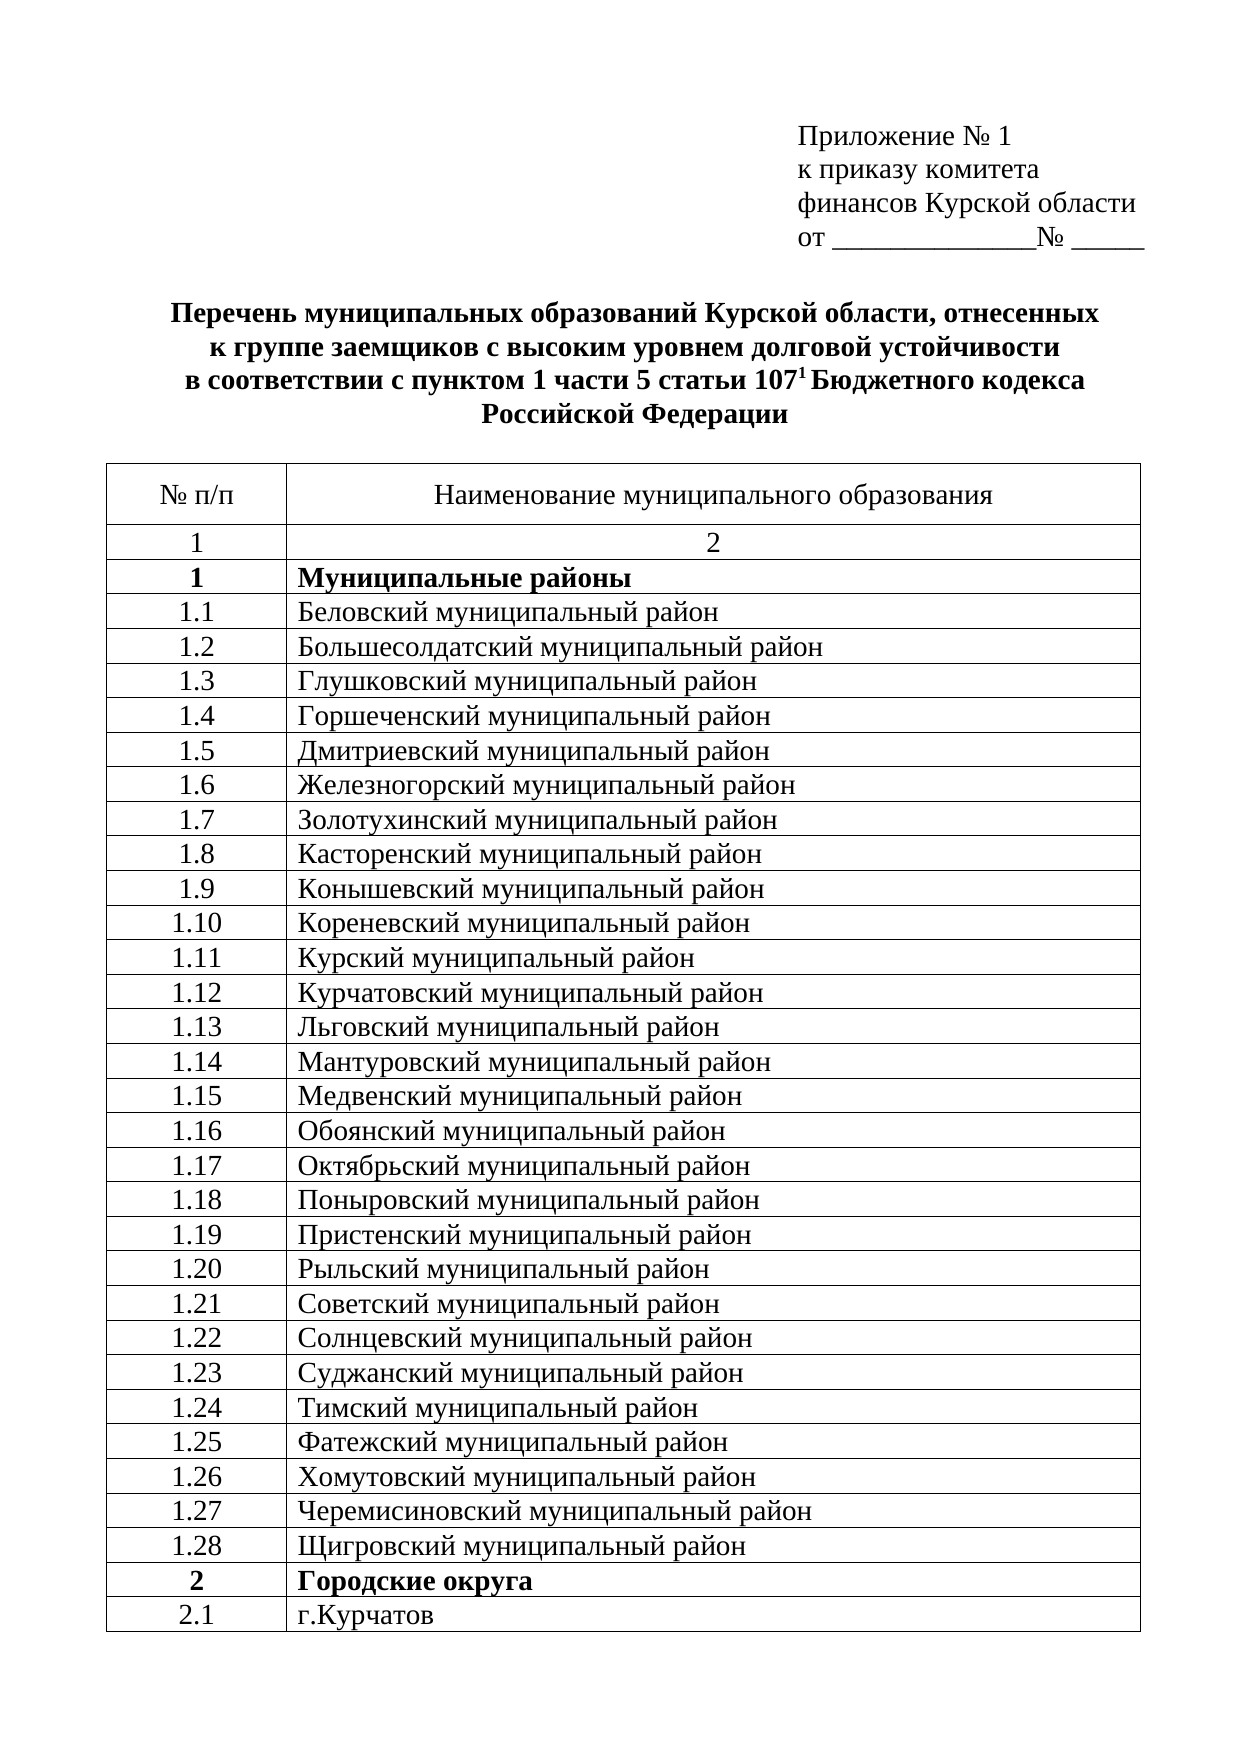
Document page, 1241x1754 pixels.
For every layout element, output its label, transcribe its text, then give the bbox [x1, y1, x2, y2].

table_cell 2 [287, 525, 1140, 559]
table_cell г.Курчатов [287, 1597, 1140, 1631]
table_cell 1.3 [107, 664, 286, 697]
table_cell Городские округа [287, 1563, 1140, 1596]
table_cell 1.27 [107, 1494, 286, 1527]
text к приказу комитета [797, 152, 1152, 185]
table_cell Дмитриевский муниципальный район [287, 733, 1140, 766]
table_cell 1.25 [107, 1424, 286, 1458]
table_cell 1.5 [107, 733, 286, 766]
table_cell Кореневский муниципальный район [287, 906, 1140, 939]
table_cell 1.24 [107, 1390, 286, 1423]
table_cell Муниципальные районы [287, 560, 1140, 593]
table_cell 1.6 [107, 767, 286, 801]
table_cell Тимский муниципальный район [287, 1390, 1140, 1423]
table_cell 1.2 [107, 629, 286, 662]
table_cell Рыльский муниципальный район [287, 1251, 1140, 1285]
table_cell Горшеченский муниципальный район [287, 698, 1140, 732]
table_cell 1.7 [107, 802, 286, 835]
table_cell Беловский муниципальный район [287, 594, 1140, 628]
table_cell 1 [107, 525, 286, 559]
table_cell Конышевский муниципальный район [287, 871, 1140, 904]
table_cell 1.22 [107, 1321, 286, 1354]
table_cell 1 [107, 560, 286, 593]
table_cell 1.1 [107, 594, 286, 628]
text от ______________№ _____ [797, 219, 1152, 252]
table_cell 1.9 [107, 871, 286, 904]
text финансов Курской области [797, 185, 1152, 219]
table_cell Мантуровский муниципальный район [287, 1044, 1140, 1077]
table_cell 1.14 [107, 1044, 286, 1077]
table_cell 1.4 [107, 698, 286, 732]
table_cell Большесолдатский муниципальный район [287, 629, 1140, 662]
table_cell Поныровский муниципальный район [287, 1182, 1140, 1216]
table_cell 1.16 [107, 1113, 286, 1147]
table_cell Хомутовский муниципальный район [287, 1459, 1140, 1492]
table_cell 1.12 [107, 975, 286, 1008]
table_cell 2.1 [107, 1597, 286, 1631]
table_cell Солнцевский муниципальный район [287, 1321, 1140, 1354]
table_cell 1.28 [107, 1528, 286, 1562]
table_cell Фатежский муниципальный район [287, 1424, 1140, 1458]
table_cell 1.21 [107, 1286, 286, 1319]
table_cell 1.20 [107, 1251, 286, 1285]
table_cell Курский муниципальный район [287, 940, 1140, 974]
table_cell Щигровский муниципальный район [287, 1528, 1140, 1562]
table_cell 1.13 [107, 1009, 286, 1043]
table_cell Медвенский муниципальный район [287, 1079, 1140, 1112]
table_cell 1.19 [107, 1217, 286, 1250]
table_cell Обоянский муниципальный район [287, 1113, 1140, 1147]
text Перечень муниципальных образований Курской области, отнесенных к группе заемщиков с высоким уровнем долговой устойчивости в соответствии с пунктом 1 части 5 статьи 1071 Бюджетного кодекса Российской Федерации [118, 295, 1152, 429]
table_cell Касторенский муниципальный район [287, 836, 1140, 870]
table_cell 1.8 [107, 836, 286, 870]
table_cell 1.10 [107, 906, 286, 939]
table_cell Октябрьский муниципальный район [287, 1148, 1140, 1181]
table_cell 1.26 [107, 1459, 286, 1492]
text Приложение № 1 [797, 118, 1152, 152]
table_cell Советский муниципальный район [287, 1286, 1140, 1319]
table_cell 1.18 [107, 1182, 286, 1216]
table_cell 1.23 [107, 1355, 286, 1389]
table_cell Глушковский муниципальный район [287, 664, 1140, 697]
table_cell Черемисиновский муниципальный район [287, 1494, 1140, 1527]
table_header № п/п [107, 464, 286, 524]
table_cell 1.15 [107, 1079, 286, 1112]
table_cell Льговский муниципальный район [287, 1009, 1140, 1043]
table_cell Железногорский муниципальный район [287, 767, 1140, 801]
table_cell Курчатовский муниципальный район [287, 975, 1140, 1008]
table_cell 1.17 [107, 1148, 286, 1181]
table_header Наименование муниципального образования [287, 464, 1140, 524]
table_cell 1.11 [107, 940, 286, 974]
table_cell Золотухинский муниципальный район [287, 802, 1140, 835]
table_cell Суджанский муниципальный район [287, 1355, 1140, 1389]
table_cell Пристенский муниципальный район [287, 1217, 1140, 1250]
table_cell 2 [107, 1563, 286, 1596]
